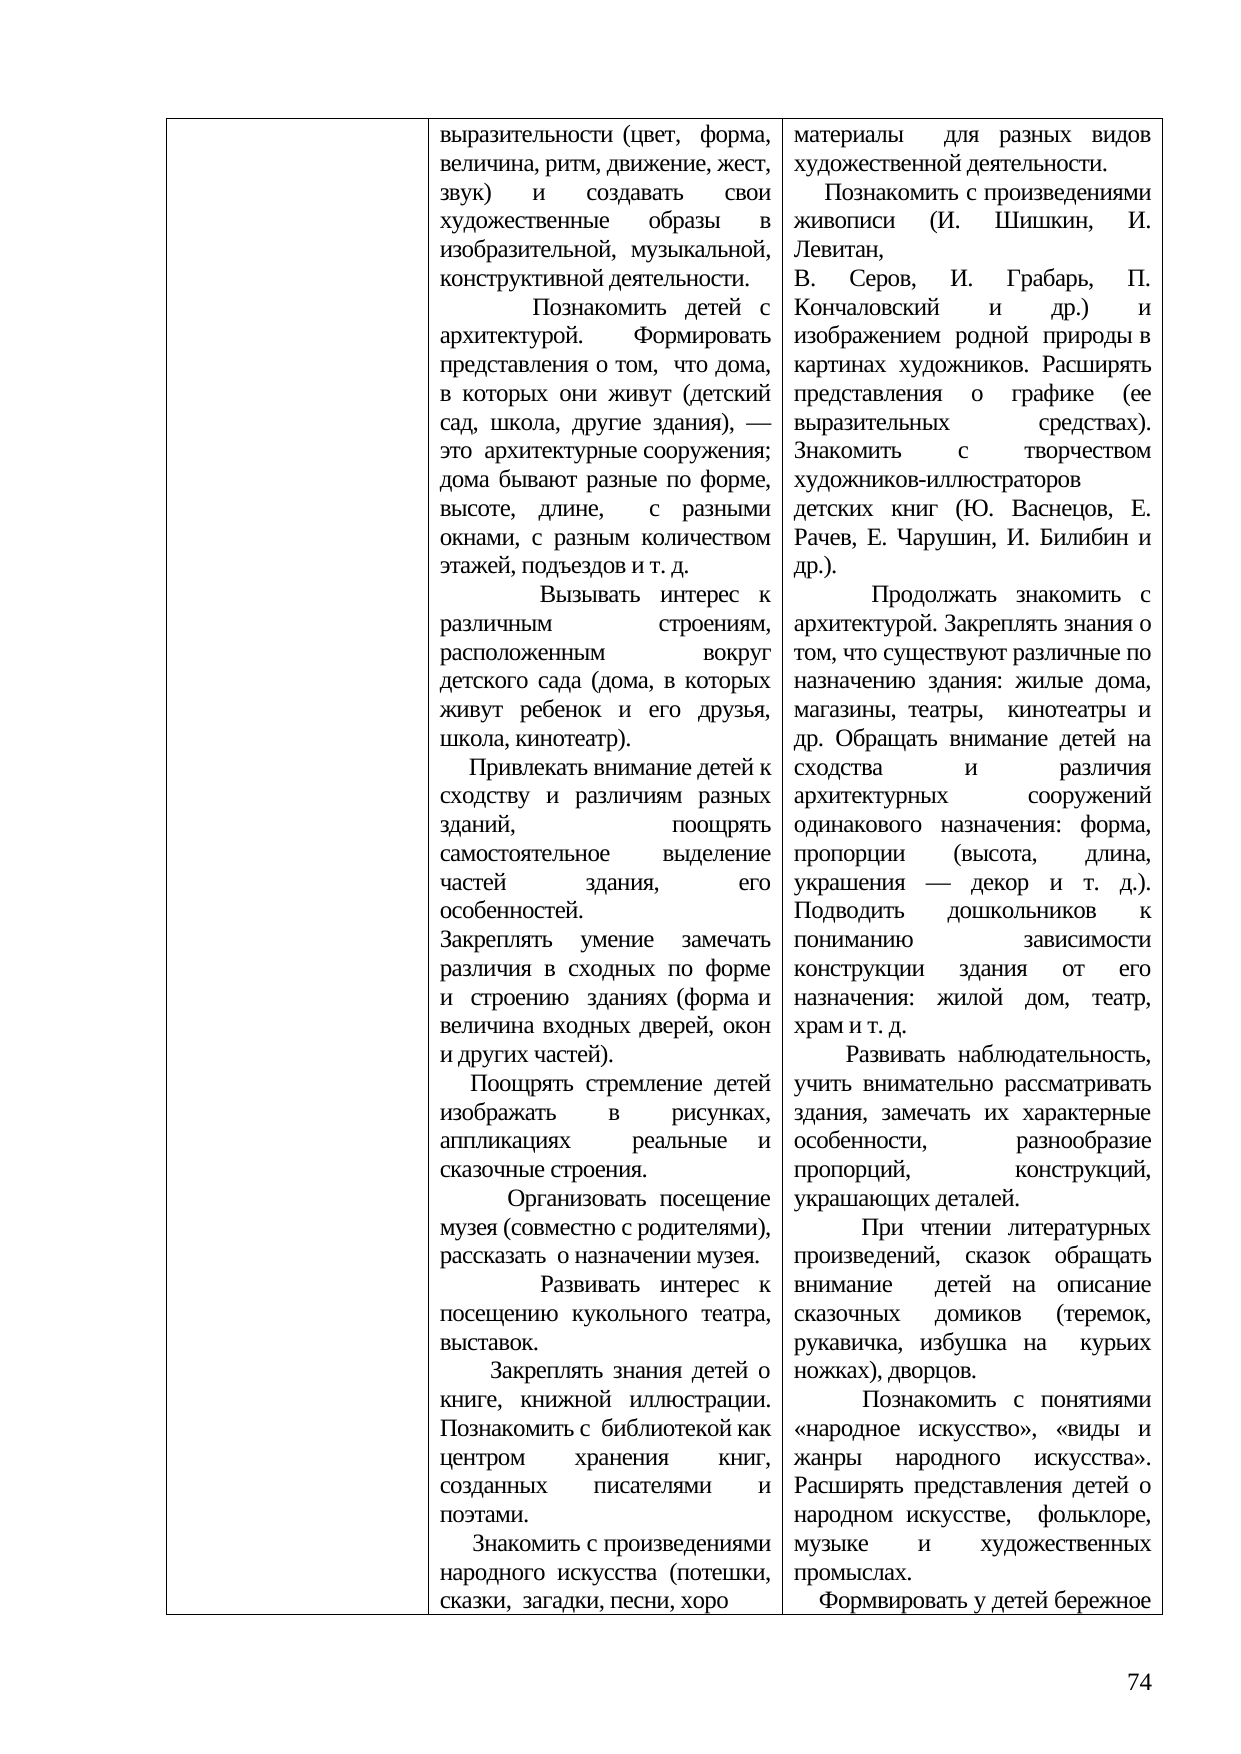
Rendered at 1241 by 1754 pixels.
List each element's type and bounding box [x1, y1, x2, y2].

table_cell [429, 119, 782, 1614]
table_cell [783, 119, 1162, 1614]
table_cell [167, 119, 428, 1614]
